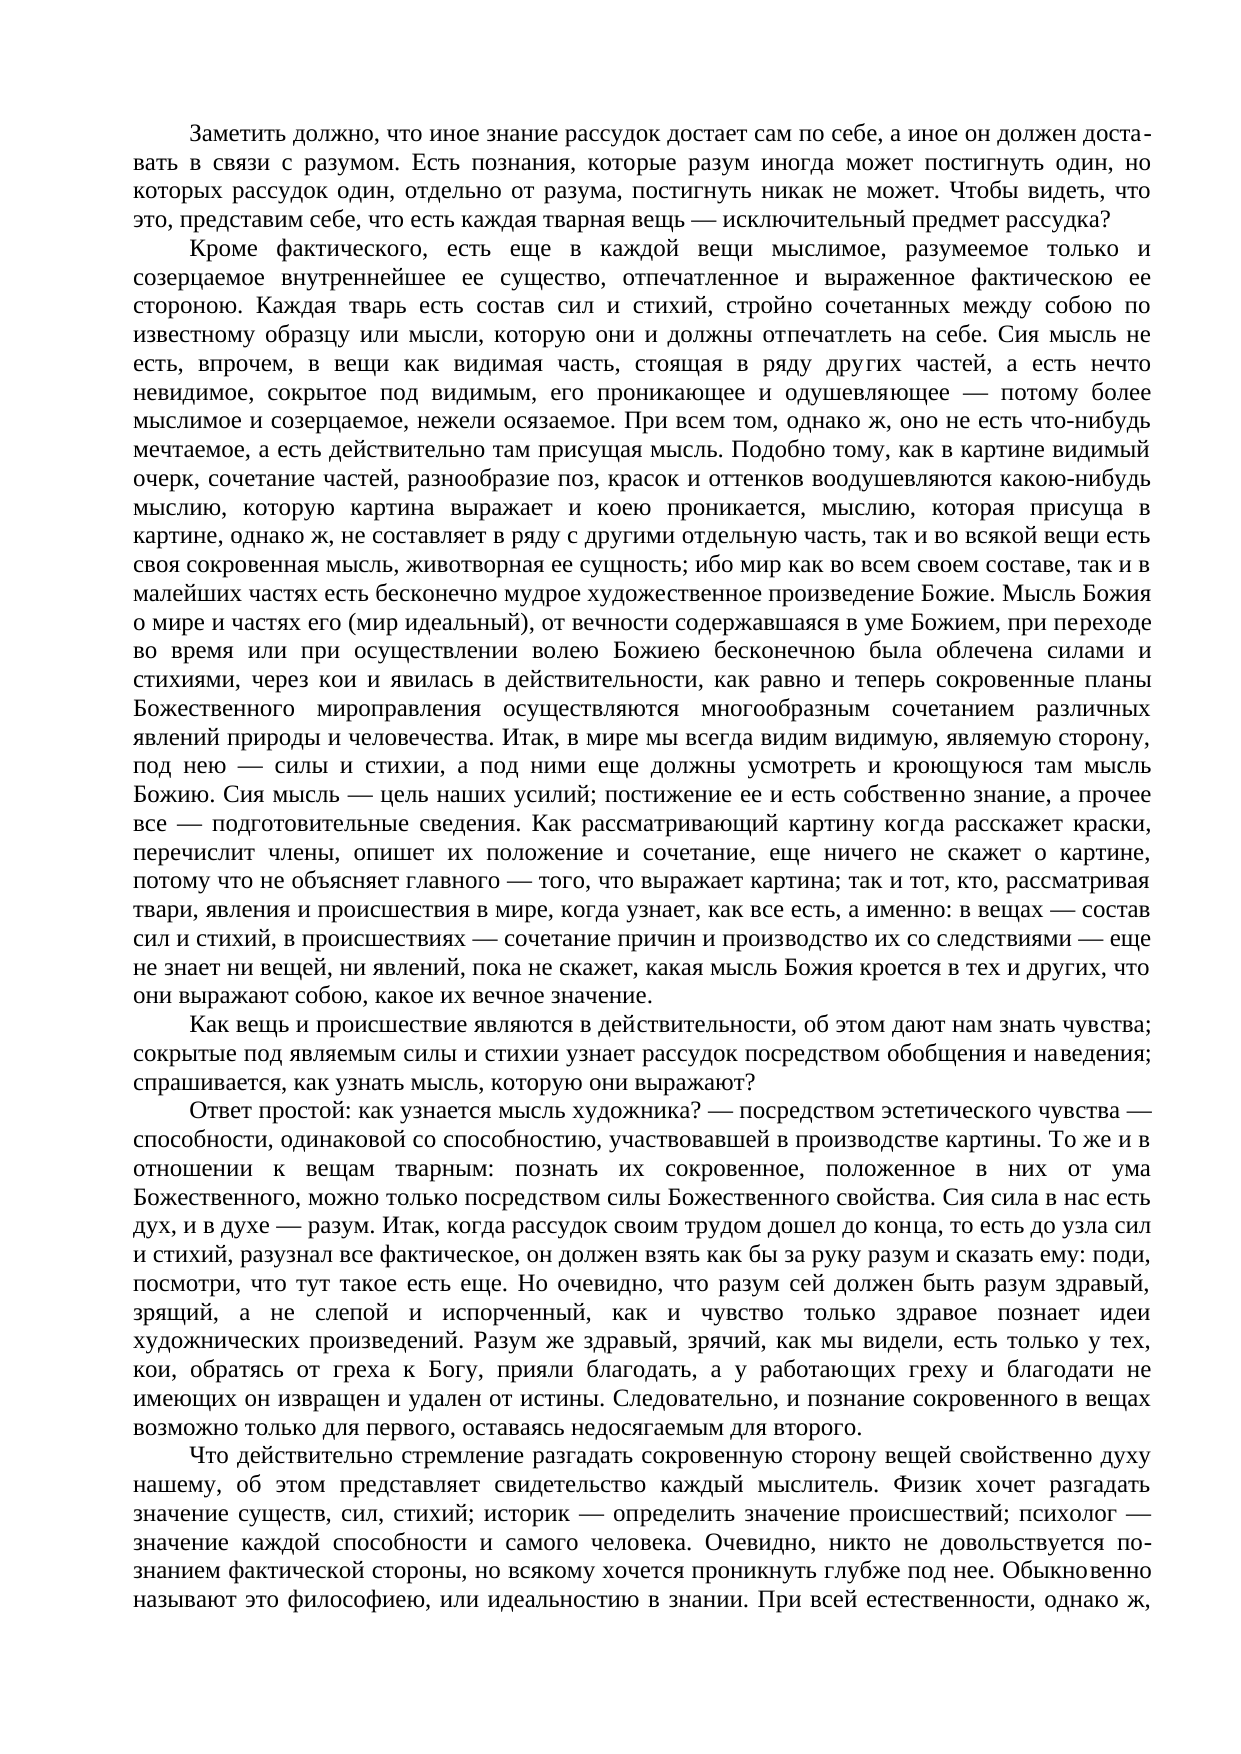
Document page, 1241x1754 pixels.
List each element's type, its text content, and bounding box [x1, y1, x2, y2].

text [133, 1441, 1152, 1613]
text Заметить должно, что иное знание рассудок достает сам по себе, а иное он должен доставать в связи с разумом. Есть познания, которые разум иногда может постигнуть один, но которых рассудок один, отдельно от разума, постигнуть никак не может. Чтобы видеть, что это, представим себе, что есть каждая тварная вещь — исключительный предмет рассудка? [133, 118, 1152, 233]
text Кроме фактического, есть еще в каждой вещи мыслимое, разумеемое только и созерцаемое внутреннейшее ее существо, отпечатленное и выраженное фактическою ее стороною. Каждая тварь есть состав сил и стихий, стройно сочетанных между собою по известному образцу или мысли, которую они и должны отпечатлеть на себе. Сия мысль не есть, впрочем, в вещи как видимая часть, стоящая в ряду других частей, а есть нечто невидимое, сокрытое под видимым, его проникающее и одушевляющее — потому более мыслимое и созерцаемое, нежели осязаемое. При всем том, однако ж, оно не есть что-нибудь мечтаемое, а есть действительно там присущая мысль. Подобно тому, как в картине видимый очерк, сочетание частей, разнообразие поз, красок и оттенков воодушевляются какою-нибудь мыслию, которую картина выражает и коею проникается, мыслию, которая присуща в картине, однако ж, не составляет в ряду с другими отдельную часть, так и во всякой вещи есть своя сокровенная мысль, животворная ее сущность; ибо мир как во всем своем составе, так и в малейших частях есть бесконечно мудрое художественное произведение Божие. Мысль Божия о мире и частях его (мир идеальный), от вечности содержавшаяся в уме Божием, при переходе во время или при осуществлении волею Божиею бесконечною была облечена силами и стихиями, через кои и явилась в действительности, как равно и теперь сокровенные планы Божественного мироправления осуществляются многообразным сочетанием различных явлений природы и человечества. Итак, в мире мы всегда видим видимую, являемую сторону, под нею — силы и стихии, а под ними еще должны усмотреть и кроющуюся там мысль Божию. Сия мысль — цель наших усилий; постижение ее и есть собственно знание, а прочее все — подготовительные сведения. Как рассматривающий картину когда расскажет краски, перечислит члены, опишет их положение и сочетание, еще ничего не скажет о картине, потому что не объясняет главного — того, что выражает картина; так и тот, кто, рассматривая твари, явления и происшествия в мире, когда узнает, как все есть, а именно: в вещах — состав сил и стихий, в происшествиях — сочетание причин и производство их со следствиями — еще не знает ни вещей, ни явлений, пока не скажет, какая мысль Божия кроется в тех и других, что они выражают собою, какое их вечное значение. [133, 233, 1152, 1009]
text Как вещь и происшествие являются в действительности, об этом дают нам знать чувства; сокрытые под являемым силы и стихии узнает рассудок посредством обобщения и наведения; спрашивается, как узнать мысль, которую они выражают? [133, 1009, 1152, 1096]
text Ответ простой: как узнается мысль художника? — посредством эстетического чувства — способности, одинаковой со способностию, участвовавшей в производстве картины. То же и в отношении к вещам тварным: познать их сокровенное, положенное в них от ума Божественного, можно только посредством силы Божественного свойства. Сия сила в нас есть дух, и в духе — разум. Итак, когда рассудок своим трудом дошел до конца, то есть до узла сил и стихий, разузнал все фактическое, он должен взять как бы за руку разум и сказать ему: поди, посмотри, что тут такое есть еще. Но очевидно, что разум сей должен быть разум здравый, зрящий, а не слепой и испорченный, как и чувство только здравое познает идеи художнических произведений. Разум же здравый, зрячий, как мы видели, есть только у тех, кои, обратясь от греха к Богу, прияли благодать, а у работающих греху и благодати не имеющих он извращен и удален от истины. Следовательно, и познание сокровенного в вещах возможно только для первого, оставаясь недосягаемым для второго. [133, 1096, 1152, 1441]
